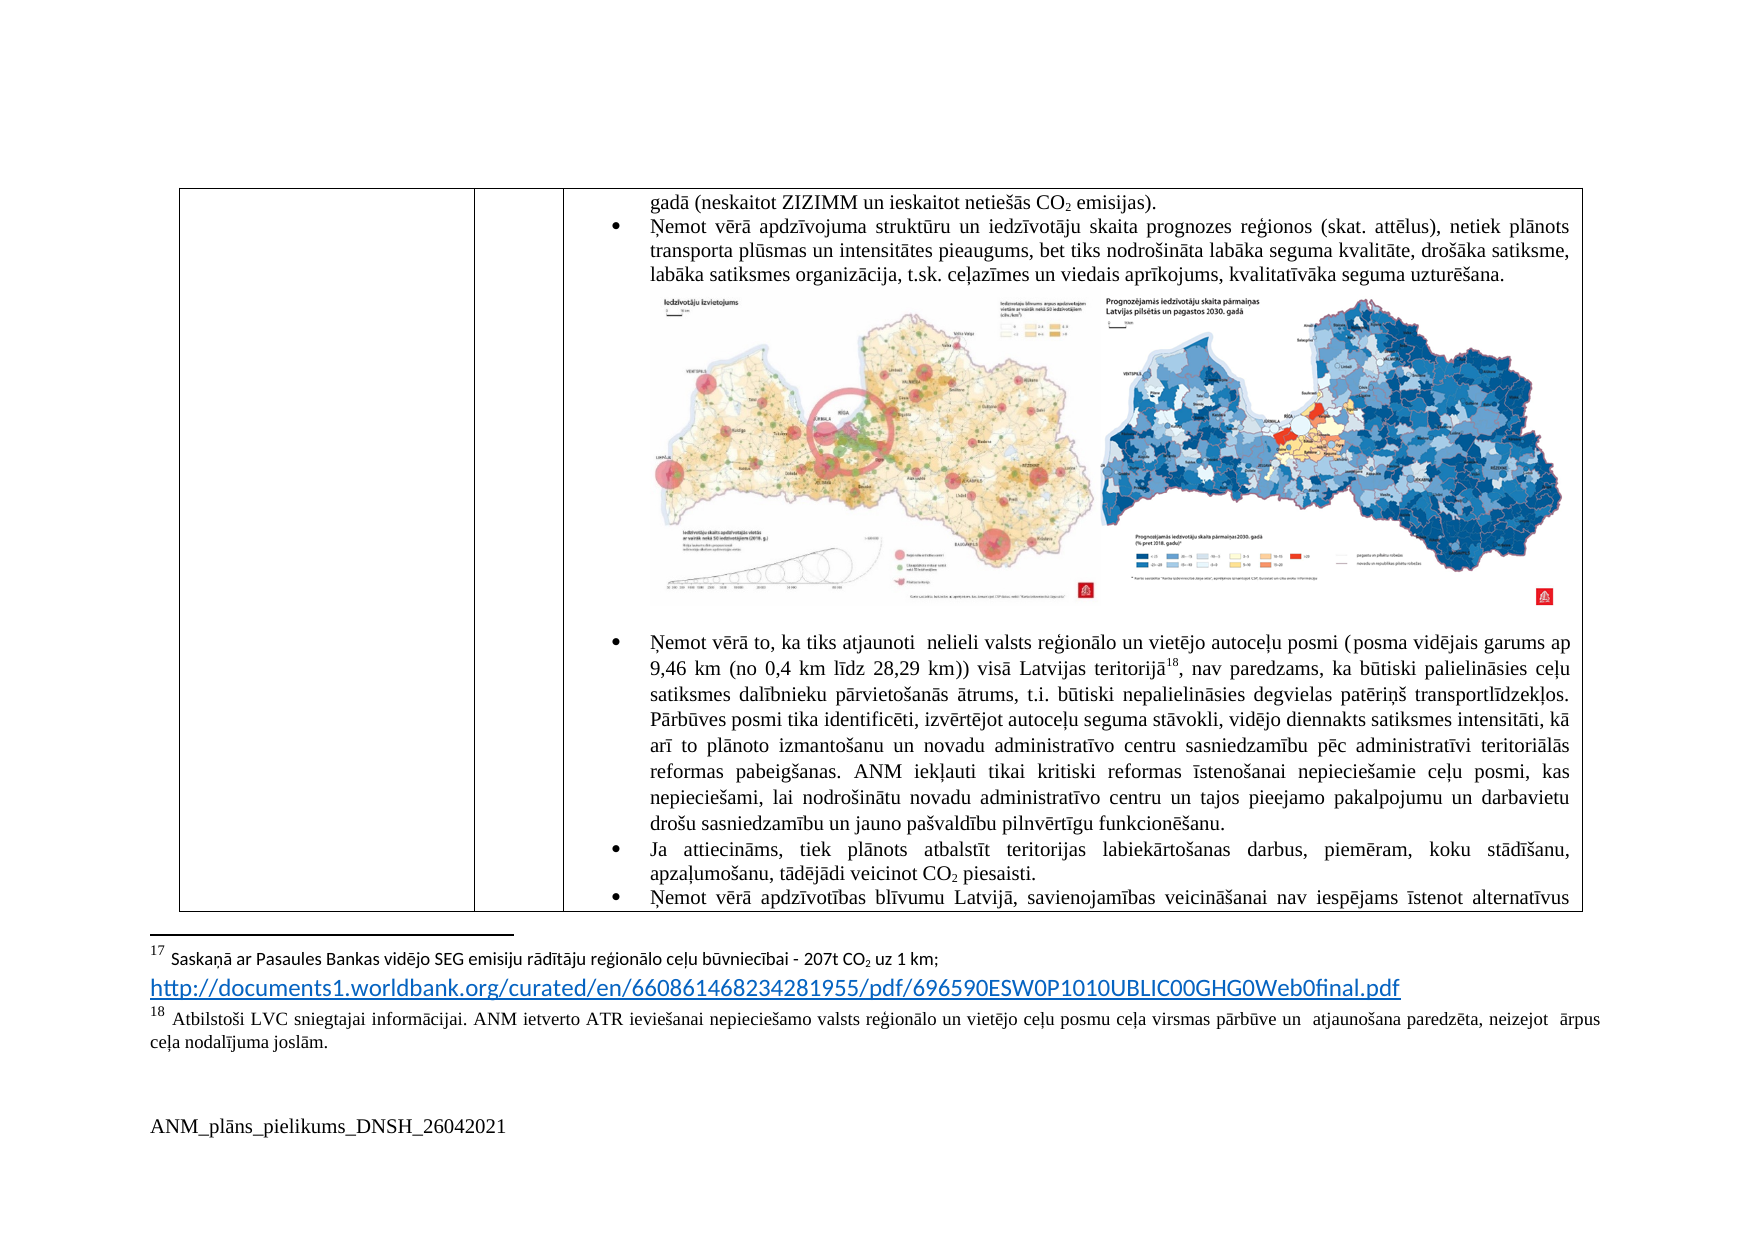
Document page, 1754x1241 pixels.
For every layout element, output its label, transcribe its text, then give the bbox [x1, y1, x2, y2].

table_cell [180, 189, 474, 911]
picture [649, 286, 1563, 606]
table_cell X [475, 189, 563, 911]
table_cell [564, 189, 1582, 911]
